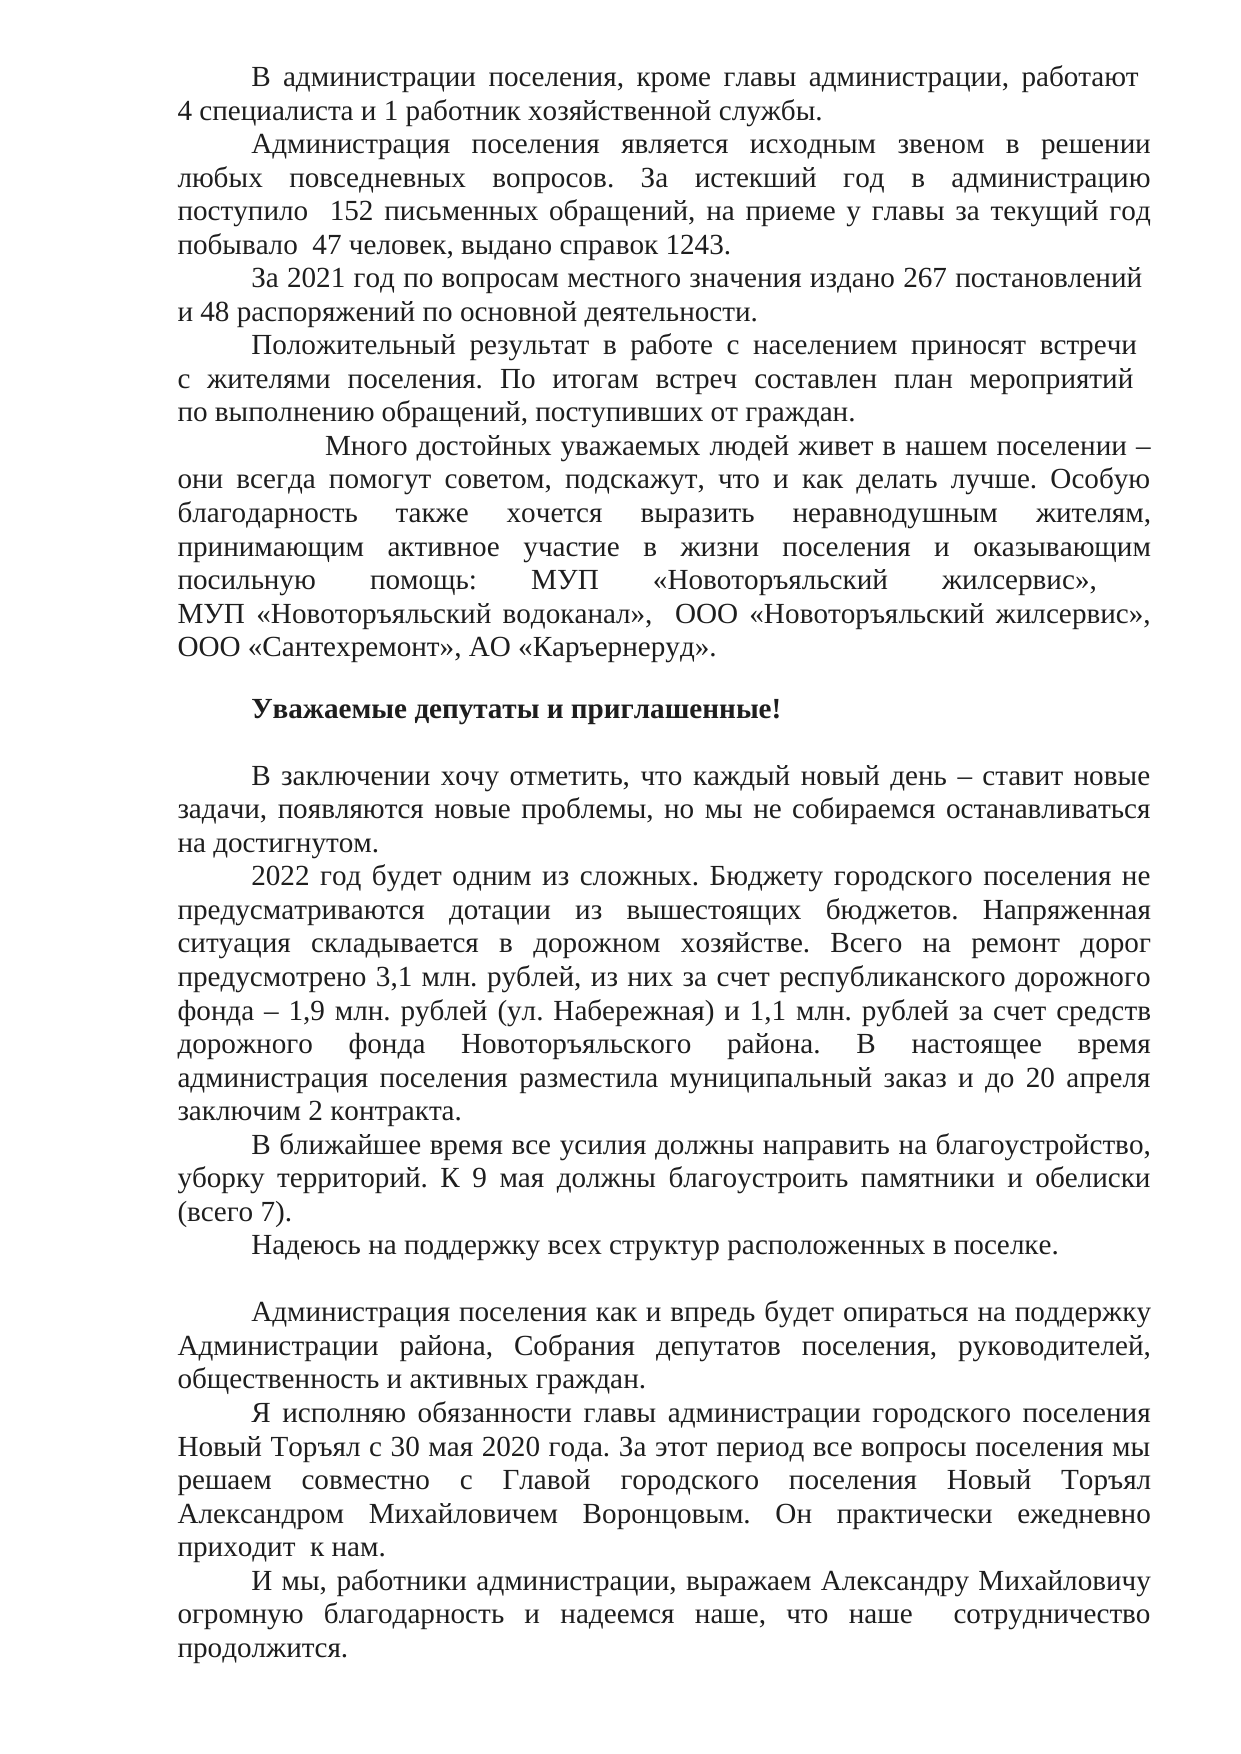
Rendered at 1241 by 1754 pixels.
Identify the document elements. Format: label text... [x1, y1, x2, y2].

text Много достойных уважаемых людей живет в нашем поселении – они всегда помогут советом, подскажут, что и как делать лучше. Особую благодарность также хочется выразить неравнодушным жителям, принимающим активное участие в жизни поселения и оказывающим посильную помощь: МУП «Новоторъяльский жилсервис», МУП «Новоторъяльский водоканал», ООО «Новоторъяльский жилсервис», ООО «Сантехремонт», АО «Каръернеруд». [177, 428, 1152, 663]
text В заключении хочу отметить, что каждый новый день – ставит новые задачи, появляются новые проблемы, но мы не собираемся останавливаться на достигнутом. [177, 758, 1152, 858]
text 2022 год будет одним из сложных. Бюджету городского поселения не предусматриваются дотации из вышестоящих бюджетов. Напряженная ситуация складывается в дорожном хозяйстве. Всего на ремонт дорог предусмотрено 3,1 млн. рублей, из них за счет республиканского дорожного фонда – 1,9 млн. рублей (ул. Набережная) и 1,1 млн. рублей за счет средств дорожного фонда Новоторъяльского района. В настоящее время администрация поселения разместила муниципальный заказ и до 20 апреля заключим 2 контракта. [177, 858, 1152, 1127]
text В администрации поселения, кроме главы администрации, работают 4 специалиста и 1 работник хозяйственной службы. [177, 59, 1152, 126]
text В ближайшее время все усилия должны направить на благоустройство, уборку территорий. К 9 мая должны благоустроить памятники и обелиски (всего 7). [177, 1127, 1152, 1227]
text Администрация поселения является исходным звеном в решении любых повседневных вопросов. За истекший год в администрацию поступило 152 письменных обращений, на приеме у главы за текущий год побывало 47 человек, выдано справок 1243. [177, 126, 1152, 260]
text Положительный результат в работе с населением приносят встречи с жителями поселения. По итогам встреч составлен план мероприятий по выполнению обращений, поступивших от граждан. [177, 327, 1152, 428]
text Уважаемые депутаты и приглашенные! [177, 691, 1152, 724]
text Администрация поселения как и впредь будет опираться на поддержку Администрации района, Собрания депутатов поселения, руководителей, общественность и активных граждан. [177, 1294, 1152, 1395]
text Я исполняю обязанности главы администрации городского поселения Новый Торъял с 30 мая 2020 года. За этот период все вопросы поселения мы решаем совместно с Главой городского поселения Новый Торъял Александром Михайловичем Воронцовым. Он практически ежедневно приходит к нам. [177, 1395, 1152, 1563]
text Надеюсь на поддержку всех структур расположенных в поселке. [177, 1227, 1152, 1261]
text За 2021 год по вопросам местного значения издано 267 постановлений и 48 распоряжений по основной деятельности. [177, 260, 1152, 327]
text И мы, работники администрации, выражаем Александру Михайловичу огромную благодарность и надеемся наше, что наше сотрудничество продолжится. [177, 1563, 1152, 1663]
